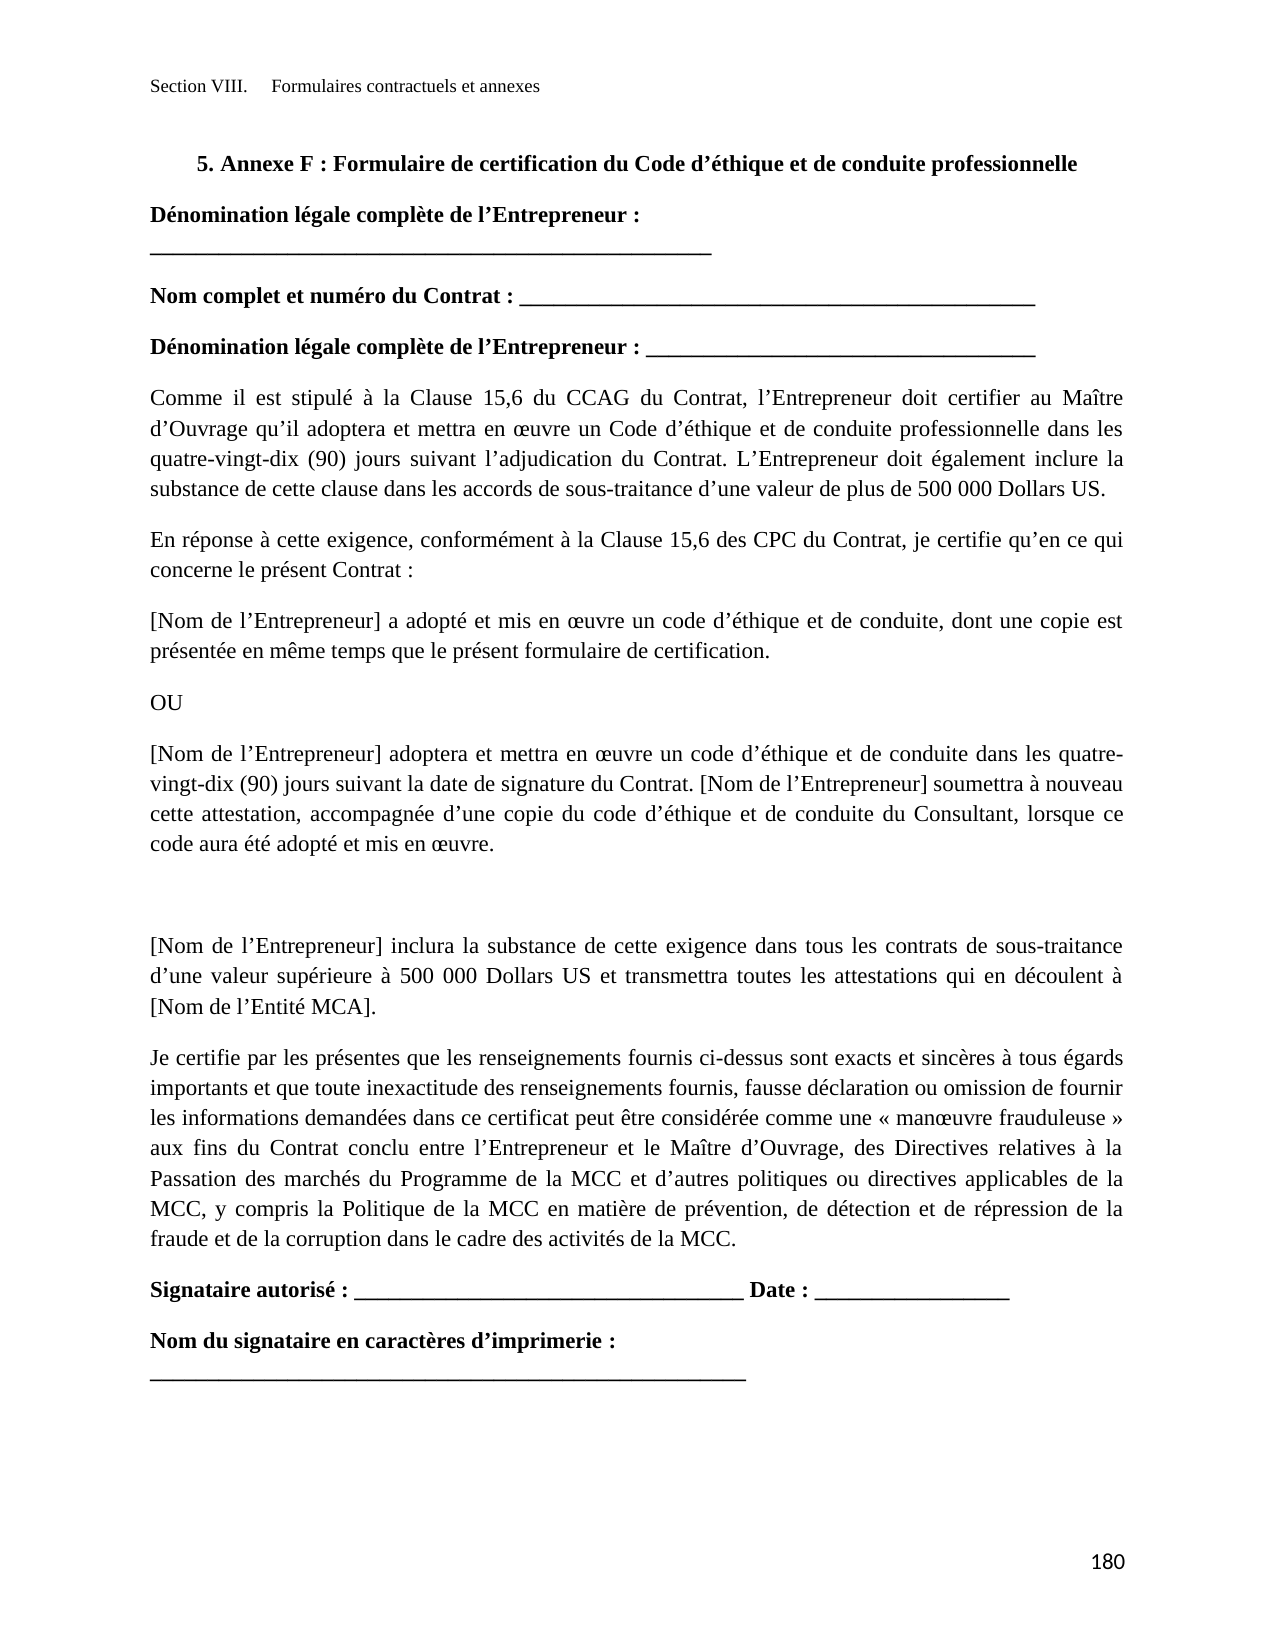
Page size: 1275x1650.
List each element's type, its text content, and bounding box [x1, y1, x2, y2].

text Dénomination légale complète de l’Entrepreneur : __________________________________ [150, 333, 1125, 360]
text OU [150, 688, 1125, 715]
list Annexe F : Formulaire de certification du Code d’éthique et de conduite professionnelle [150, 150, 1125, 176]
text [Nom de l’Entrepreneur] adoptera et mettra en œuvre un code d’éthique et de conduite dans les quatre-vingt-dix (90) jours suivant la date de signature du Contrat. [Nom de l’Entrepreneur] soumettra à nouveau cette attestation, accompagnée d’une copie du code d’éthique et de conduite du Consultant, lorsque ce code aura été adopté et mis en œuvre. [150, 739, 1125, 857]
text [Nom de l’Entrepreneur] a adopté et mis en œuvre un code d’éthique et de conduite, dont une copie est présentée en même temps que le présent formulaire de certification. [150, 607, 1125, 664]
text Je certifie par les présentes que les renseignements fournis ci-dessus sont exacts et sincères à tous égards importants et que toute inexactitude des renseignements fournis, fausse déclaration ou omission de fournir les informations demandées dans ce certificat peut être considérée comme une « manœuvre frauduleuse » aux fins du Contrat conclu entre l’Entrepreneur et le Maître d’Ouvrage, des Directives relatives à la Passation des marchés du Programme de la MCC et d’autres politiques ou directives applicables de la MCC, y compris la Politique de la MCC en matière de prévention, de détection et de répression de la fraude et de la corruption dans le cadre des activités de la MCC. [150, 1044, 1125, 1251]
text Dénomination légale complète de l’Entrepreneur : _________________________________________________ [150, 201, 1125, 258]
text Comme il est stipulé à la Clause 15,6 du CCAG du Contrat, l’Entrepreneur doit certifier au Maître d’Ouvrage qu’il adoptera et mettra en œuvre un Code d’éthique et de conduite professionnelle dans les quatre-vingt-dix (90) jours suivant l’adjudication du Contrat. L’Entrepreneur doit également inclure la substance de cette clause dans les accords de sous-traitance d’une valeur de plus de 500 000 Dollars US. [150, 384, 1125, 501]
text En réponse à cette exigence, conformément à la Clause 15,6 des CPC du Contrat, je certifie qu’en ce qui concerne le présent Contrat : [150, 526, 1125, 583]
text [Nom de l’Entrepreneur] inclura la substance de cette exigence dans tous les contrats de sous-traitance d’une valeur supérieure à 500 000 Dollars US et transmettra toutes les attestations qui en découlent à [Nom de l’Entité MCA]. [150, 932, 1125, 1019]
text Signataire autorisé : __________________________________ Date : _________________ [150, 1276, 1125, 1302]
text Nom du signataire en caractères d’imprimerie : ____________________________________________________ [150, 1327, 1125, 1384]
text Nom complet et numéro du Contrat : _____________________________________________ [150, 282, 1125, 309]
